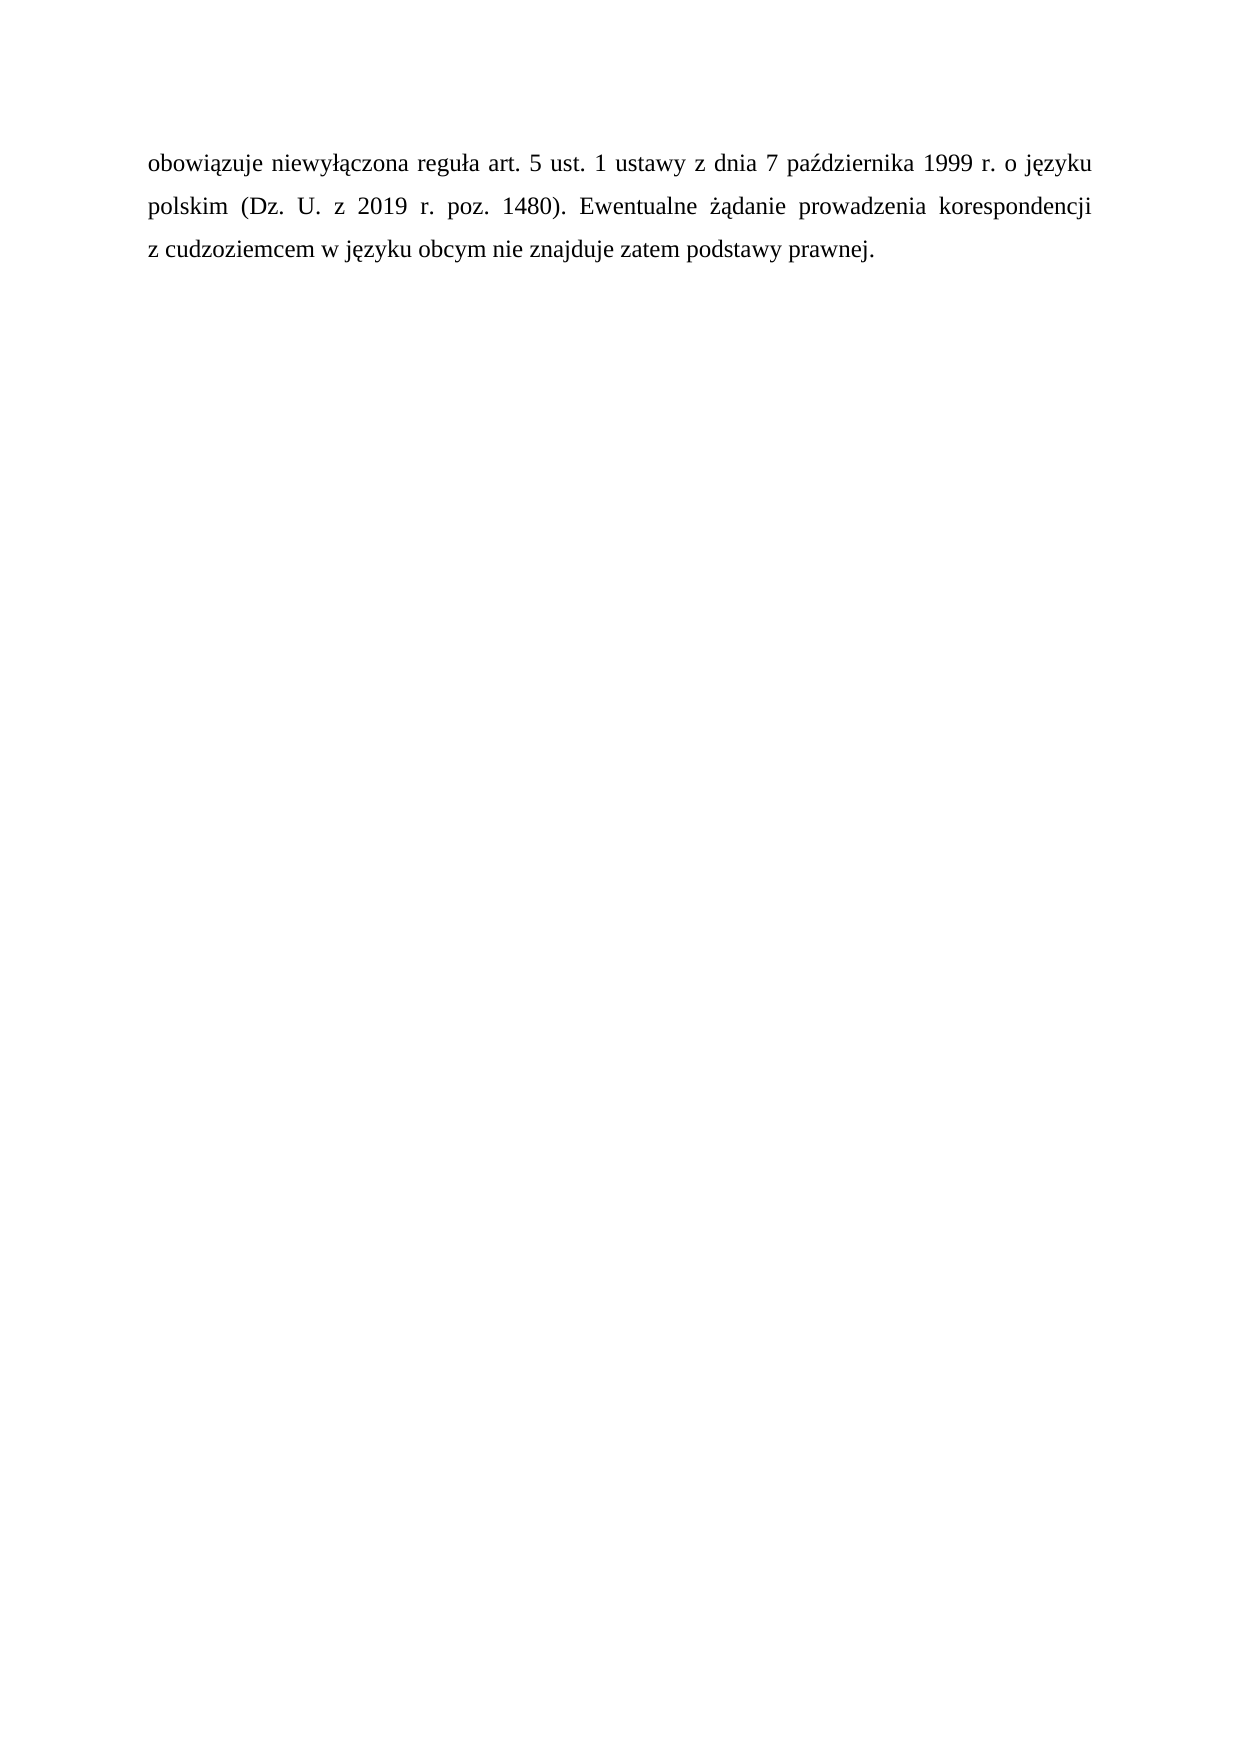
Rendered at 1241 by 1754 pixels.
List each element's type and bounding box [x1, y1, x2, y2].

text [148, 148, 1093, 263]
